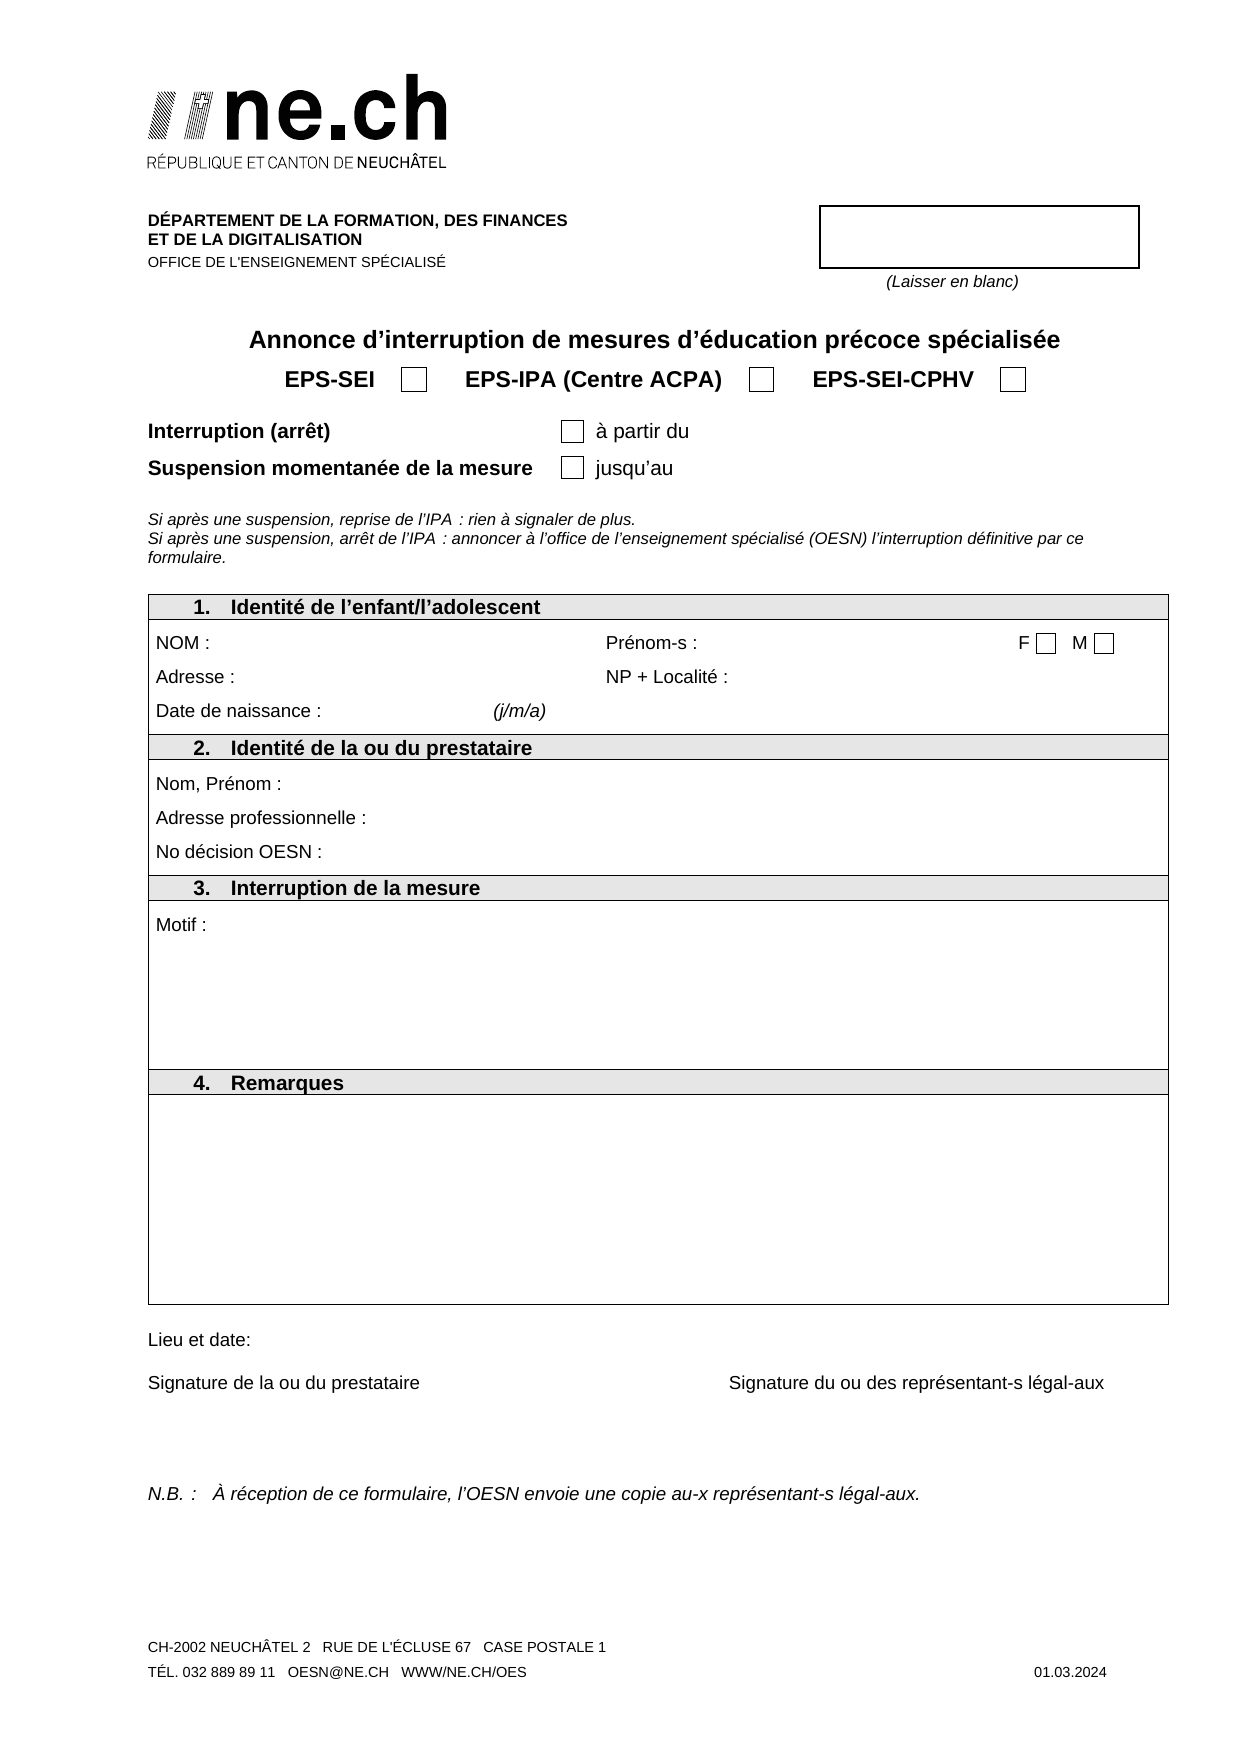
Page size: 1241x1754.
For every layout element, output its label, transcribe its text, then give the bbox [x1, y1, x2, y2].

text EPS-SEI EPS-IPA (Centre ACPA) EPS-SEI-CPHV [148, 366, 1162, 392]
table_cell Motif : [149, 901, 1168, 1069]
table_cell Remarques [149, 1070, 1168, 1094]
subtitle Si après une suspension, reprise de l’IPA : rien à signaler de plus. [148, 510, 1162, 529]
text N.B. : À réception de ce formulaire, l’OESN envoie une copie au-x représentant-s légal-aux. [148, 1482, 1192, 1504]
text (Laisser en blanc) [148, 272, 1162, 291]
text Annonce d’interruption de mesures d’éducation précoce spécialisée [148, 325, 1162, 354]
text Lieu et date: [148, 1329, 1162, 1351]
text Suspension momentanée de la mesure jusqu’au [148, 455, 1162, 479]
text Interruption (arrêt) à partir du [148, 419, 1162, 443]
table_cell Interruption de la mesure [149, 876, 1168, 900]
text Si après une suspension, arrêt de l’IPA : annoncer à l’office de l’enseignement spécialisé (OESN) l’interruption définitive par ce formulaire. [148, 529, 1162, 567]
table_cell Nom, Prénom : Adresse professionnelle : No décision OESN : [149, 760, 1168, 875]
table_header Identité de l’enfant/l’adolescent [149, 595, 1168, 619]
table_cell NOM : Prénom-s : F M Adresse : NP + Localité : Date de naissance : (j/m/a) [149, 620, 1168, 734]
text Signature de la ou du prestataire Signature du ou des représentant-s légal-aux [148, 1372, 1192, 1394]
table_cell [149, 1095, 1168, 1304]
table_cell Identité de la ou du prestataire [149, 735, 1168, 759]
